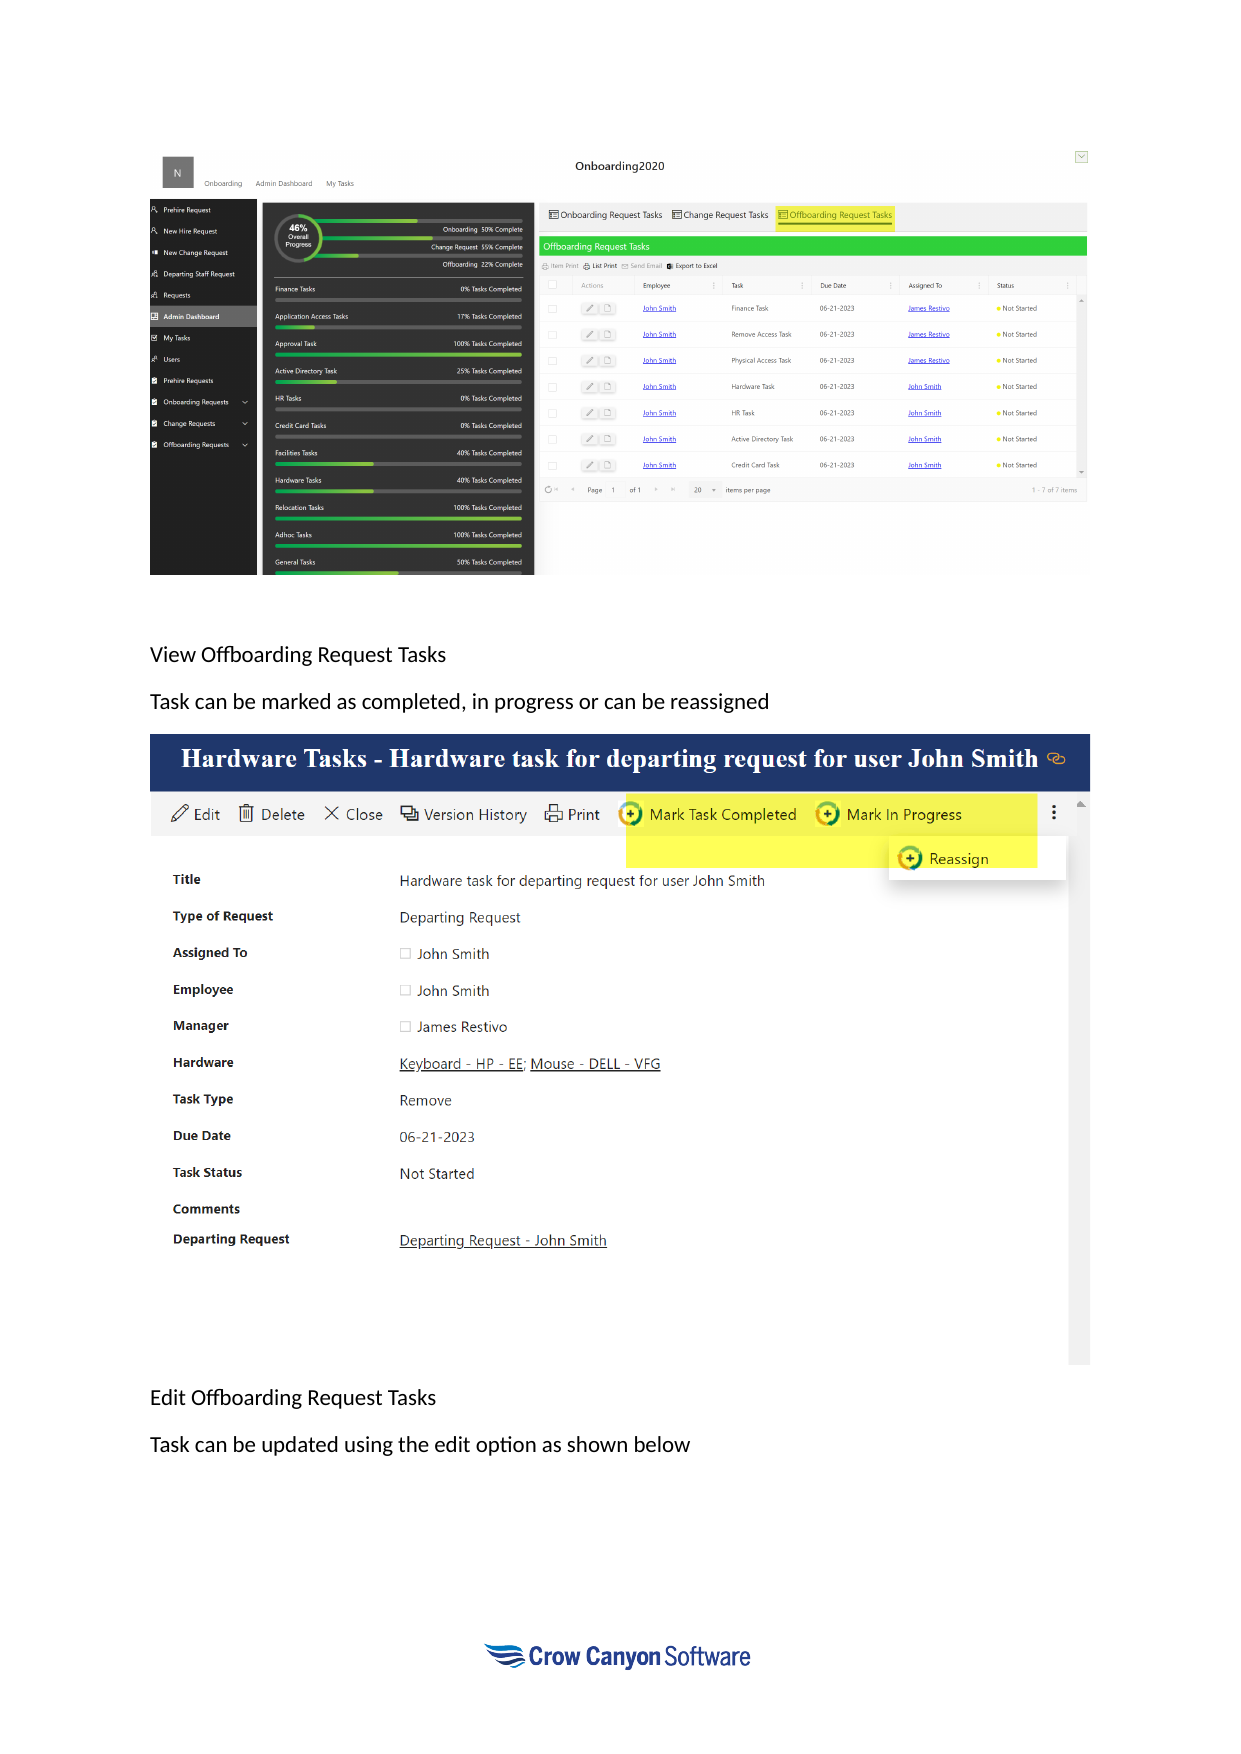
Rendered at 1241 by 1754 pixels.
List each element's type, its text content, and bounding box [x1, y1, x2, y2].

text View Offboarding Request Tasks [150, 640, 1090, 668]
text Task can be marked as completed, in progress or can be reassigned [150, 687, 1090, 715]
text Edit Offboarding Request Tasks [150, 1383, 1090, 1411]
text Task can be updated using the edit option as shown below [150, 1430, 1090, 1458]
picture [150, 734, 1091, 1365]
picture [150, 150, 1091, 575]
picture [477, 1636, 756, 1675]
